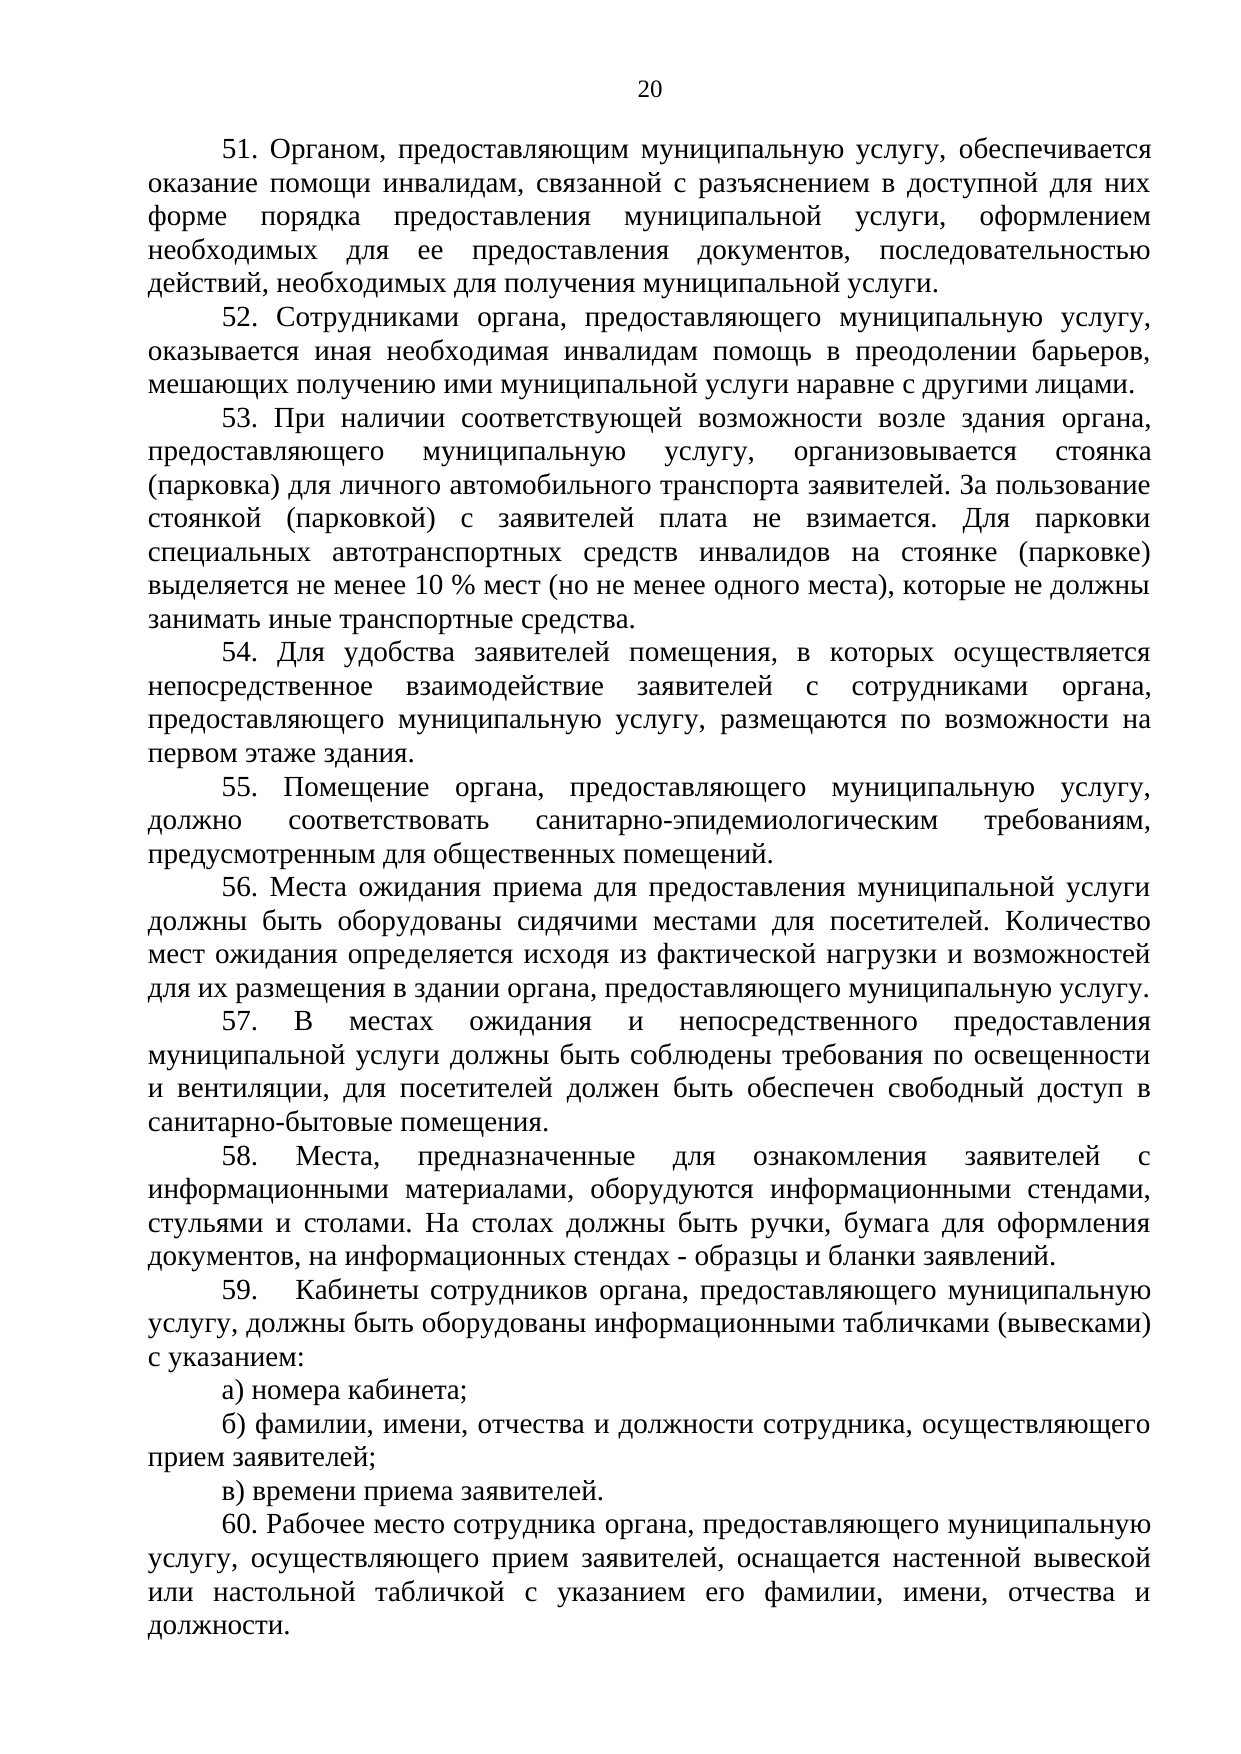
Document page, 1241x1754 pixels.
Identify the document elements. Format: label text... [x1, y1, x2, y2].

text 60. Рабочее место сотрудника органа, предоставляющего муниципальную услугу, осуществляющего прием заявителей, оснащается настенной вывеской или настольной табличкой с указанием его фамилии, имени, отчества и должности. [148, 1507, 1152, 1641]
text 54. Для удобства заявителей помещения, в которых осуществляется непосредственное взаимодействие заявителей с сотрудниками органа, предоставляющего муниципальную услугу, размещаются по возможности на первом этаже здания. [148, 634, 1152, 769]
text 58. Места, предназначенные для ознакомления заявителей с информационными материалами, оборудуются информационными стендами, стульями и столами. На столах должны быть ручки, бумага для оформления документов, на информационных стендах - образцы и бланки заявлений. [148, 1138, 1152, 1272]
text 56. Места ожидания приема для предоставления муниципальной услуги должны быть оборудованы сидячими местами для посетителей. Количество мест ожидания определяется исходя из фактической нагрузки и возможностей для их размещения в здании органа, предоставляющего муниципальную услугу. [148, 869, 1152, 1003]
text 52. Сотрудниками органа, предоставляющего муниципальную услугу, оказывается иная необходимая инвалидам помощь в преодолении барьеров, мешающих получению ими муниципальной услуги наравне с другими лицами. [148, 299, 1152, 400]
text 51. Органом, предоставляющим муниципальную услугу, обеспечивается оказание помощи инвалидам, связанной с разъяснением в доступной для них форме порядка предоставления муниципальной услуги, оформлением необходимых для ее предоставления документов, последовательностью действий, необходимых для получения муниципальной услуги. [148, 131, 1152, 299]
text 55. Помещение органа, предоставляющего муниципальную услугу, должно соответствовать санитарно-эпидемиологическим требованиям, предусмотренным для общественных помещений. [148, 769, 1152, 869]
text в) времени приема заявителей. [148, 1473, 1152, 1507]
text б) фамилии, имени, отчества и должности сотрудника, осуществляющего прием заявителей; [148, 1406, 1152, 1473]
text 53. При наличии соответствующей возможности возле здания органа, предоставляющего муниципальную услугу, организовывается стоянка (парковка) для личного автомобильного транспорта заявителей. За пользование стоянкой (парковкой) с заявителей плата не взимается. Для парковки специальных автотранспортных средств инвалидов на стоянке (парковке) выделяется не менее 10 % мест (но не менее одного места), которые не должны занимать иные транспортные средства. [148, 400, 1152, 634]
text 59. Кабинеты сотрудников органа, предоставляющего муниципальную услугу, должны быть оборудованы информационными табличками (вывесками) с указанием: [148, 1272, 1152, 1372]
text а) номера кабинета; [148, 1372, 1152, 1406]
text 57. В местах ожидания и непосредственного предоставления муниципальной услуги должны быть соблюдены требования по освещенности и вентиляции, для посетителей должен быть обеспечен свободный доступ в санитарно-бытовые помещения. [148, 1003, 1152, 1138]
